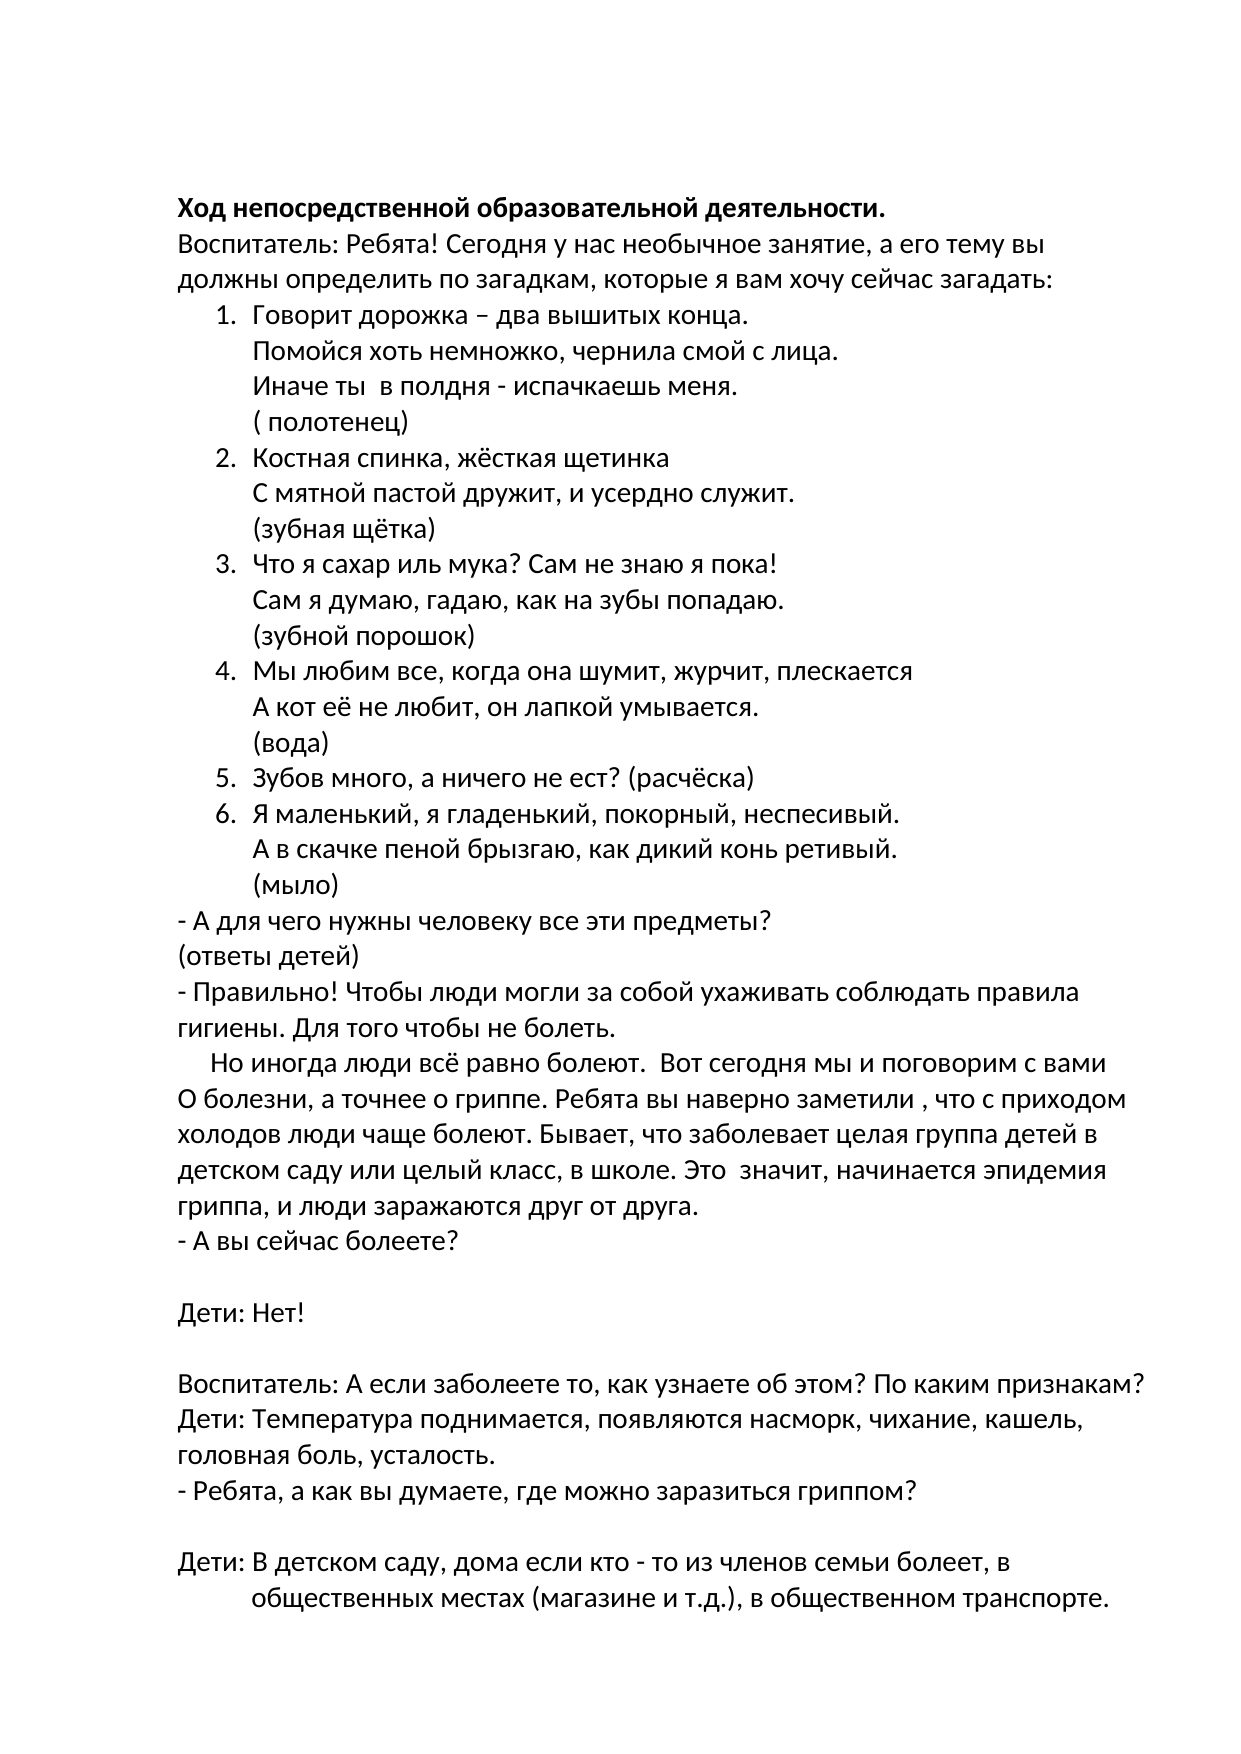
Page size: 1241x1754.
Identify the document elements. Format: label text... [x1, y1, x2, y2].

text (ответы детей) [177, 937, 1152, 973]
text (зубной порошок) [252, 617, 1152, 652]
text О болезни, а точнее о гриппе. Ребята вы наверно заметили , что с приходом холодов люди чаще болеют. Бывает, что заболевает целая группа детей в детском саду или целый класс, в школе. Это значит, начинается эпидемия гриппа, и люди заражаются друг от друга. [177, 1080, 1152, 1222]
text гигиены. Для того чтобы не болеть. [177, 1009, 1152, 1044]
text А кот её не любит, он лапкой умывается. [252, 688, 1152, 724]
text Воспитатель: А если заболеете то, как узнаете об этом? По каким признакам? [177, 1365, 1152, 1401]
text - А для чего нужны человеку все эти предметы? [177, 902, 1152, 937]
text Воспитатель: Ребята! Сегодня у нас необычное занятие, а его тему вы должны определить по загадкам, которые я вам хочу сейчас загадать: [177, 225, 1152, 296]
text Но иногда люди всё равно болеют. Вот сегодня мы и поговорим с вами [177, 1044, 1152, 1080]
text Дети: Нет! [177, 1294, 1152, 1329]
text Дети: В детском саду, дома если кто - то из членов семьи болеет, в общественных местах (магазине и т.д.), в общественном транспорте. [177, 1543, 1152, 1614]
text С мятной пастой дружит, и усердно служит. [252, 474, 1152, 510]
text - Правильно! Чтобы люди могли за собой ухаживать соблюдать правила [177, 973, 1152, 1009]
list Костная спинка, жёсткая щетинка [215, 439, 1152, 474]
text Сам я думаю, гадаю, как на зубы попадаю. [252, 581, 1152, 617]
text - Ребята, а как вы думаете, где можно заразиться гриппом? [177, 1472, 1152, 1507]
text (вода) [252, 724, 1152, 759]
list Зубов много, а ничего не ест? (расчёска) [215, 759, 1152, 795]
list Говорит дорожка – два вышитых конца. [215, 296, 1152, 332]
text Ход непосредственной образовательной деятельности. [177, 189, 1152, 225]
text ( полотенец) [252, 403, 1152, 439]
text Иначе ты в полдня - испачкаешь меня. [252, 367, 1152, 403]
text А в скачке пеной брызгаю, как дикий конь ретивый. [252, 831, 1152, 866]
text (мыло) [252, 866, 1152, 902]
text (зубная щётка) [252, 510, 1152, 546]
list Мы любим все, когда она шумит, журчит, плескается [215, 652, 1152, 688]
text Помойся хоть немножко, чернила смой с лица. [252, 332, 1152, 367]
list Что я сахар иль мука? Сам не знаю я пока! [215, 546, 1152, 581]
text - А вы сейчас болеете? [177, 1222, 1152, 1258]
text Дети: Температура поднимается, появляются насморк, чихание, кашель, головная боль, усталость. [177, 1401, 1152, 1472]
list Я маленький, я гладенький, покорный, неспесивый. [215, 795, 1152, 831]
